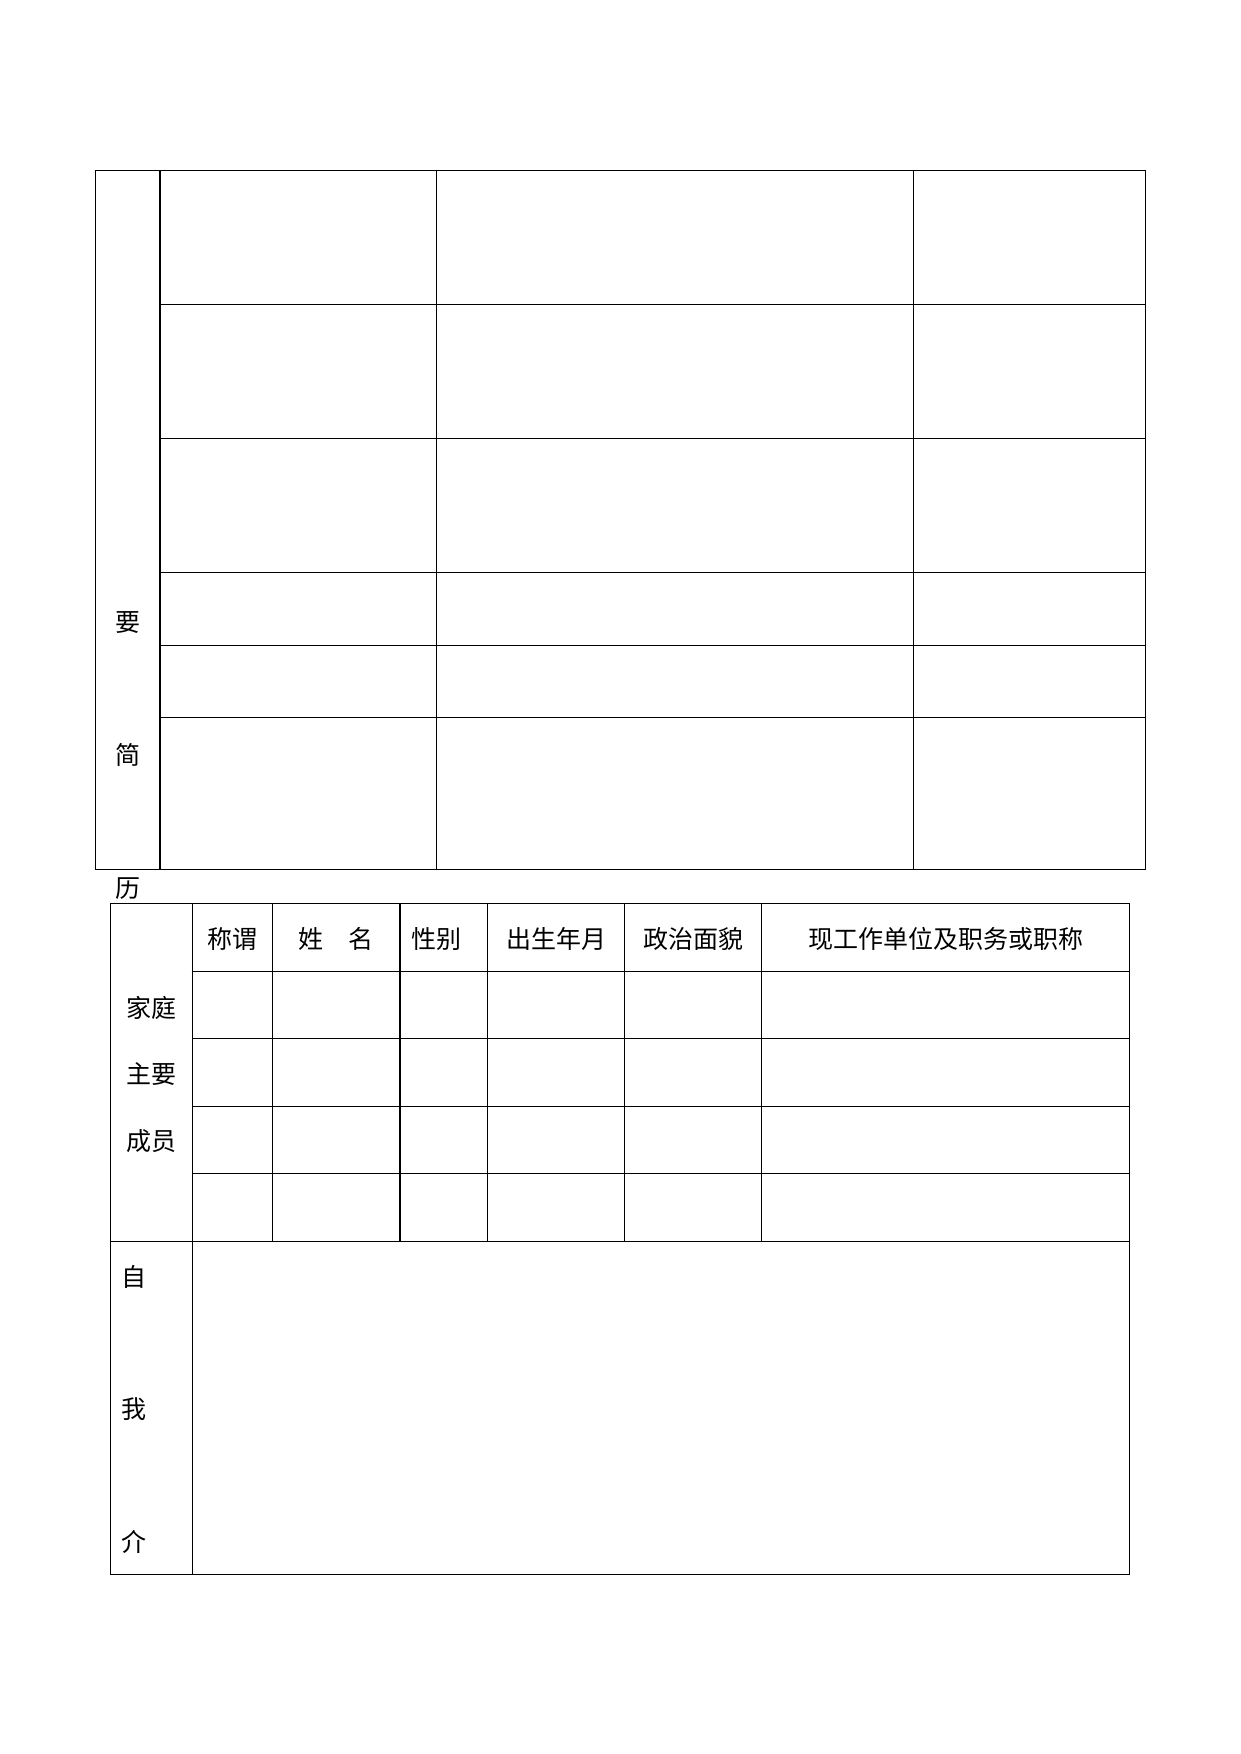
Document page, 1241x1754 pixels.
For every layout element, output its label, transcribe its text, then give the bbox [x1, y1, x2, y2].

table_cell [914, 305, 1145, 438]
table_cell [914, 573, 1145, 644]
table_cell [625, 1107, 761, 1173]
table_cell [762, 1107, 1129, 1173]
table_cell [625, 1174, 761, 1241]
table_cell [193, 1039, 272, 1106]
table_header 出生年月 [488, 904, 624, 971]
table_cell [762, 1039, 1129, 1106]
table_cell [273, 1174, 399, 1241]
table_cell [161, 646, 436, 717]
table_cell [914, 646, 1145, 717]
table_header 政治面貌 [625, 904, 761, 971]
table_cell [193, 1242, 1129, 1574]
table_cell [762, 972, 1129, 1038]
table_header 家庭主要成员 [111, 904, 192, 1241]
table_cell [401, 1174, 487, 1241]
table_cell [762, 1174, 1129, 1241]
table_cell [625, 1039, 761, 1106]
table_cell [401, 1107, 487, 1173]
table_cell [437, 171, 913, 304]
table_cell [161, 171, 436, 304]
table_cell [273, 1107, 399, 1173]
table_cell [193, 1107, 272, 1173]
table_cell [161, 305, 436, 438]
table_cell [437, 646, 913, 717]
table_cell [401, 972, 487, 1038]
table_cell [625, 972, 761, 1038]
table_cell [914, 171, 1145, 304]
table_cell [401, 1039, 487, 1106]
table_cell [273, 972, 399, 1038]
table_cell [161, 439, 436, 572]
table_header 称谓 [193, 904, 272, 971]
table_header 姓 名 [273, 904, 399, 971]
table_header 性别 [401, 904, 487, 971]
table_cell [437, 439, 913, 572]
table_cell [914, 718, 1145, 869]
table_cell [273, 1039, 399, 1106]
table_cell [111, 1242, 192, 1574]
table_cell [488, 1039, 624, 1106]
table_cell [161, 573, 436, 644]
table_header 现工作单位及职务或职称 [762, 904, 1129, 971]
table_cell [193, 1174, 272, 1241]
table_cell [914, 439, 1145, 572]
table_cell [488, 972, 624, 1038]
table_cell [488, 1107, 624, 1173]
table_cell [437, 718, 913, 869]
table_cell [161, 718, 436, 869]
table_cell [488, 1174, 624, 1241]
table_cell [437, 305, 913, 438]
table_cell [193, 972, 272, 1038]
table_cell [437, 573, 913, 644]
